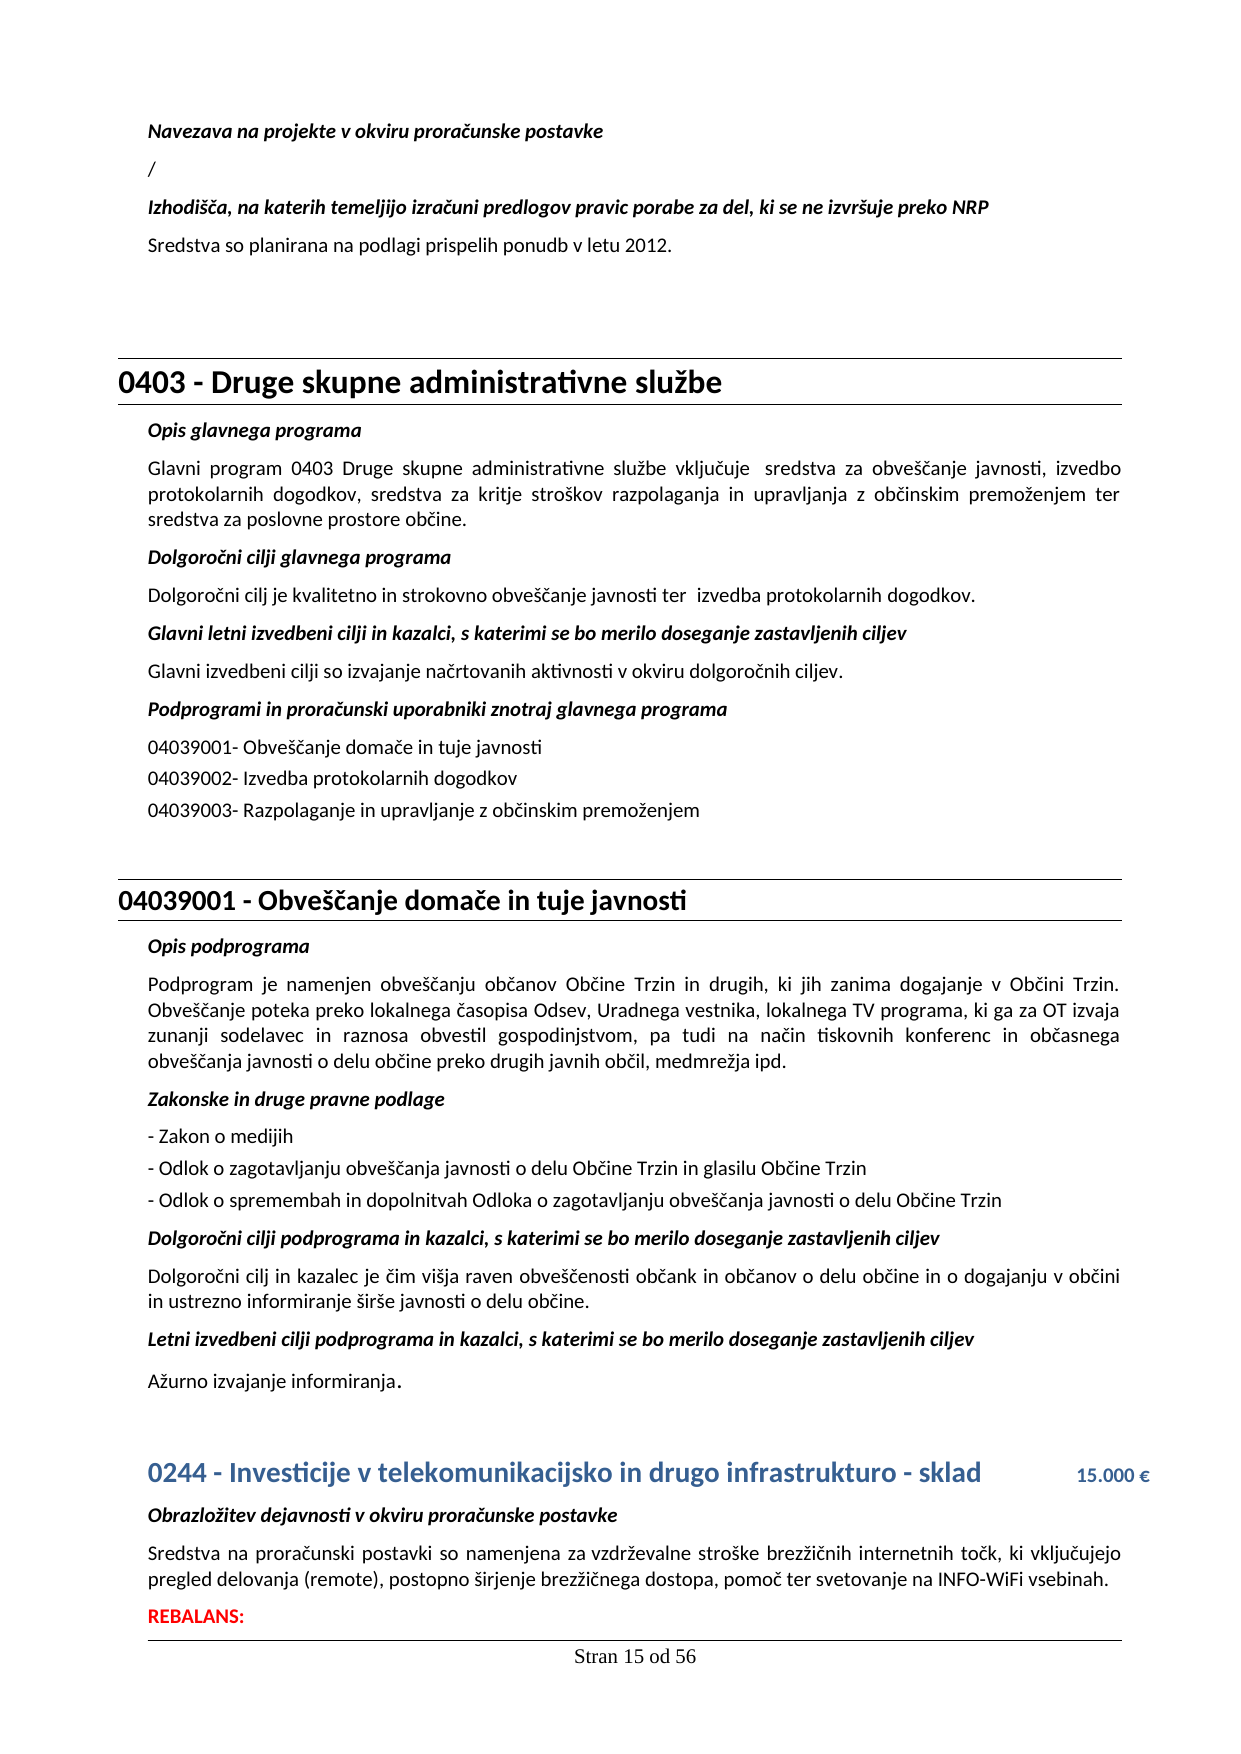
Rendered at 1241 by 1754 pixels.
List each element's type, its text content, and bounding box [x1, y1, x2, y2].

subtitle Letni izvedbeni cilji podprograma in kazalci, s katerimi se bo merilo doseganje zastavljenih ciljev [148, 1326, 1122, 1352]
text - Odlok o spremembah in dopolnitvah Odloka o zagotavljanju obveščanja javnosti o delu Občine Trzin [148, 1187, 1122, 1212]
text - Odlok o zagotavljanju obveščanja javnosti o delu Občine Trzin in glasilu Občine Trzin [148, 1155, 1122, 1181]
subtitle Ažurno izvajanje informiranja. [148, 1364, 1122, 1394]
subtitle Dolgoročni cilji glavnega programa [148, 544, 1122, 570]
text 04039002- Izvedba protokolarnih dogodkov [148, 766, 1122, 791]
subtitle Opis glavnega programa [148, 418, 1122, 443]
subtitle Podprogrami in proračunski uporabniki znotraj glavnega programa [148, 696, 1122, 721]
text / [148, 156, 1122, 181]
text 04039001- Obveščanje domače in tuje javnosti [148, 734, 1122, 759]
text REBALANS: [148, 1604, 1122, 1629]
text Glavni izvedbeni cilji so izvajanje načrtovanih aktivnosti v okviru dolgoročnih ciljev. [148, 658, 1122, 683]
text Sredstva so planirana na podlagi prispelih ponudb v letu 2012. [148, 232, 1122, 257]
subtitle Dolgoročni cilji podprograma in kazalci, s katerimi se bo merilo doseganje zastavljenih ciljev [148, 1225, 1122, 1250]
text 0244 - Investicije v telekomunikacijsko in drugo infrastrukturo - sklad 15.000 € [148, 1454, 1122, 1490]
subtitle Izhodišča, na katerih temeljijo izračuni predlogov pravic porabe za del, ki se ne izvršuje preko NRP [148, 194, 1122, 219]
subtitle 0403 - Druge skupne administrativne službe [118, 359, 1122, 404]
text Sredstva na proračunski postavki so namenjena za vzdrževalne stroške brezžičnih internetnih točk, ki vključujejo pregled delovanja (remote), postopno širjenje brezžičnega dostopa, pomoč ter svetovanje na INFO-WiFi vsebinah. [148, 1540, 1122, 1591]
text Dolgoročni cilj je kvalitetno in strokovno obveščanje javnosti ter izvedba protokolarnih dogodkov. [148, 582, 1122, 608]
text Glavni program 0403 Druge skupne administrativne službe vključuje sredstva za obveščanje javnosti, izvedbo protokolarnih dogodkov, sredstva za kritje stroškov razpolaganja in upravljanja z občinskim premoženjem ter sredstva za poslovne prostore občine. [148, 456, 1122, 532]
text Podprogram je namenjen obveščanju občanov Občine Trzin in drugih, ki jih zanima dogajanje v Občini Trzin. Obveščanje poteka preko lokalnega časopisa Odsev, Uradnega vestnika, lokalnega TV programa, ki ga za OT izvaja zunanji sodelavec in raznosa obvestil gospodinjstvom, pa tudi na način tiskovnih konferenc in občasnega obveščanja javnosti o delu občine preko drugih javnih občil, medmrežja ipd. [148, 972, 1122, 1073]
subtitle Dolgoročni cilj in kazalec je čim višja raven obveščenosti občank in občanov o delu občine in o dogajanju v občini in ustrezno informiranje širše javnosti o delu občine. [148, 1263, 1122, 1314]
subtitle Glavni letni izvedbeni cilji in kazalci, s katerimi se bo merilo doseganje zastavljenih ciljev [148, 620, 1122, 646]
text - Zakon o medijih [148, 1124, 1122, 1149]
subtitle Zakonske in druge pravne podlage [148, 1086, 1122, 1111]
subtitle 04039001 - Obveščanje domače in tuje javnosti [118, 880, 1122, 920]
text 04039003- Razpolaganje in upravljanje z občinskim premoženjem [148, 797, 1122, 823]
subtitle Navezava na projekte v okviru proračunske postavke [148, 118, 1122, 143]
text Obrazložitev dejavnosti v okviru proračunske postavke [148, 1502, 1122, 1528]
subtitle Opis podprograma [148, 934, 1122, 959]
